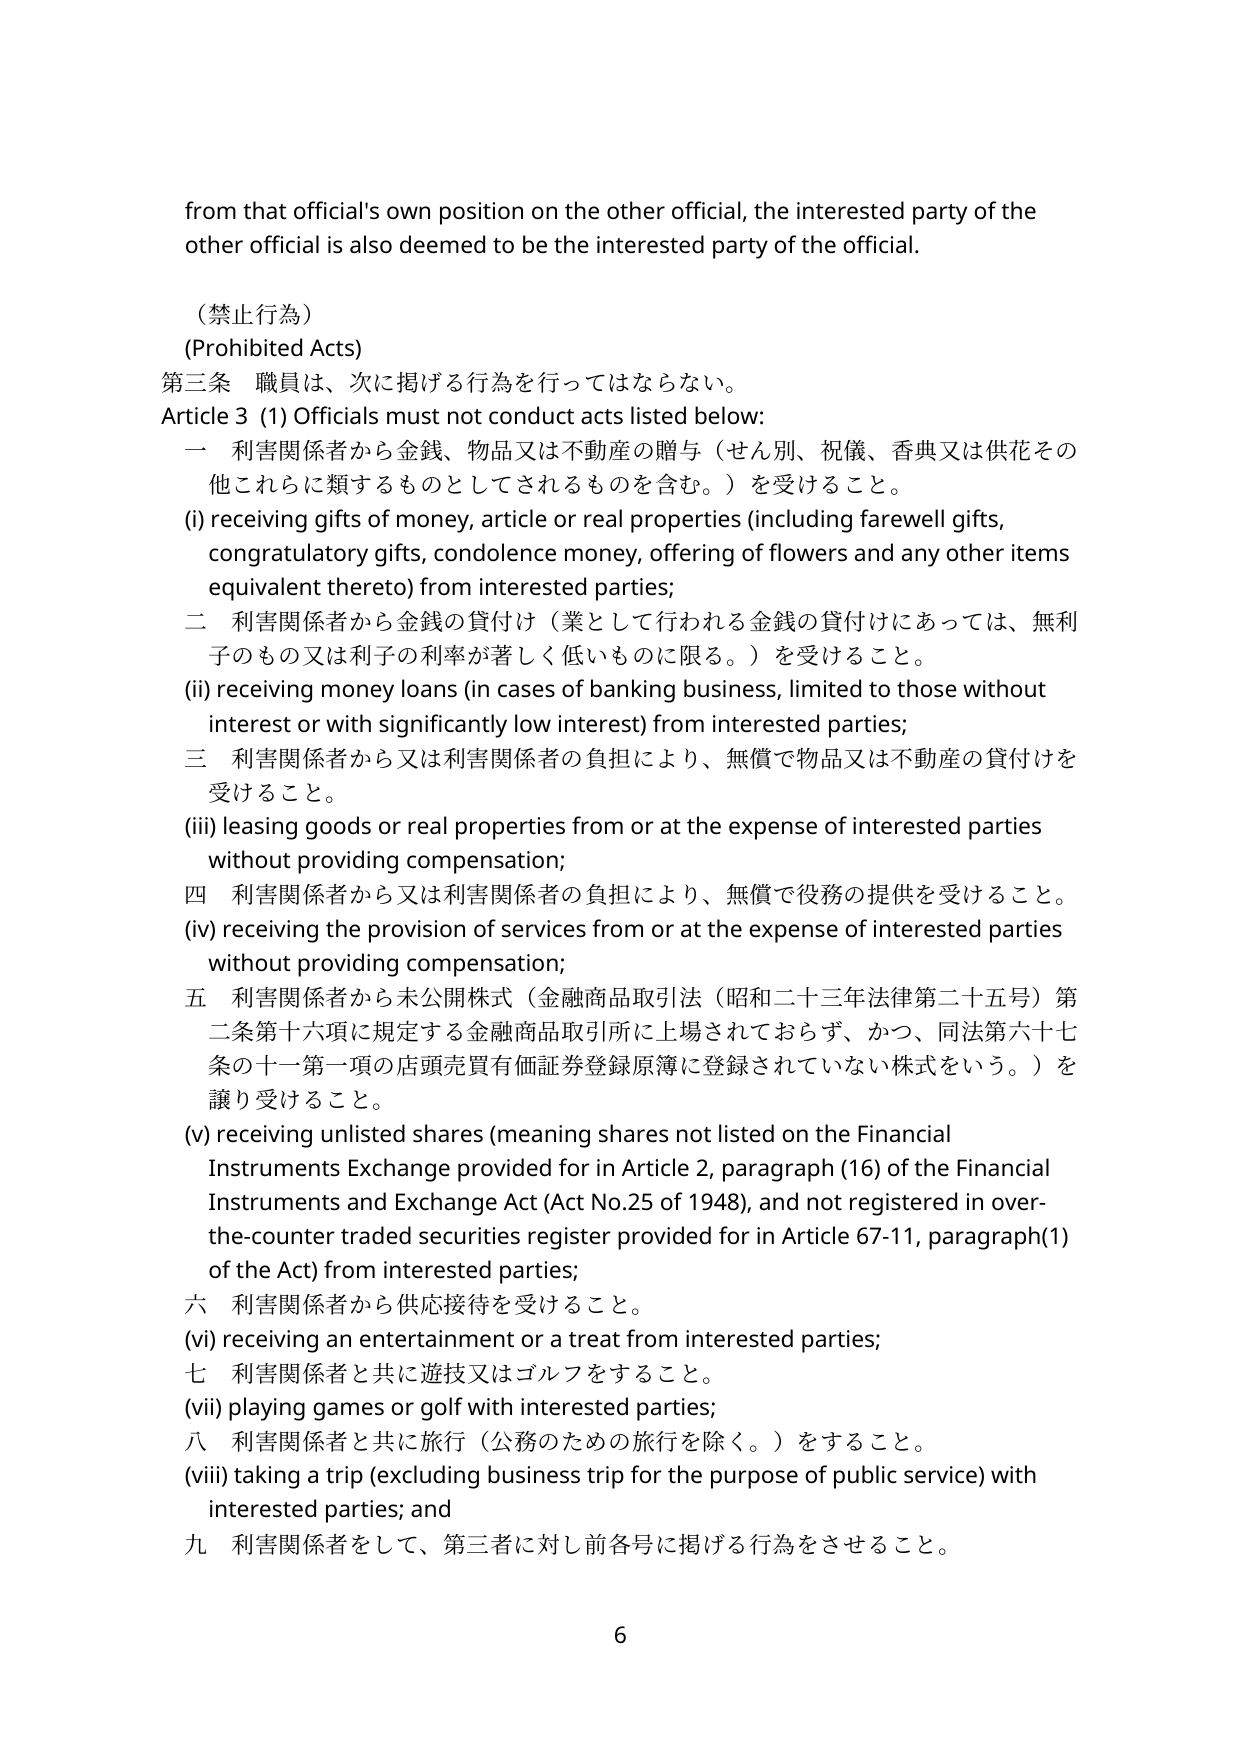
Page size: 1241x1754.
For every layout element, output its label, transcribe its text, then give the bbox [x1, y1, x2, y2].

text 第三条 職員は、次に掲げる行為を行ってはならない。 [161, 364, 1079, 399]
text (Prohibited Acts) [184, 330, 1079, 364]
text (ii) receiving money loans (in cases of banking business, limited to those without interest or with significantly low interest) from interested parties; [184, 672, 1079, 740]
text 二 利害関係者から金銭の貸付け（業として行われる金銭の貸付けにあっては、無利子のもの又は利子の利率が著しく低いものに限る。）を受けること。 [184, 604, 1079, 672]
text （禁止行為） [184, 296, 1079, 330]
text 八 利害関係者と共に旅行（公務のための旅行を除く。）をすること。 [184, 1424, 1079, 1458]
text 九 利害関係者をして、第三者に対し前各号に掲げる行為をさせること。 [184, 1526, 1079, 1560]
text 五 利害関係者から未公開株式（金融商品取引法（昭和二十三年法律第二十五号）第二条第十六項に規定する金融商品取引所に上場されておらず、かつ、同法第六十七条の十一第一項の店頭売買有価証券登録原簿に登録されていない株式をいう。）を譲り受けること。 [184, 979, 1079, 1116]
text 六 利害関係者から供応接待を受けること。 [184, 1287, 1079, 1321]
text 三 利害関係者から又は利害関係者の負担により、無償で物品又は不動産の貸付けを受けること。 [184, 740, 1079, 809]
text (viii) taking a trip (excluding business trip for the purpose of public service) with interested parties; and [184, 1458, 1079, 1526]
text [161, 194, 1079, 262]
text (iii) leasing goods or real properties from or at the expense of interested parties without providing compensation; [184, 809, 1079, 877]
text (i) receiving gifts of money, article or real properties (including farewell gifts, congratulatory gifts, condolence money, offering of flowers and any other items equivalent thereto) from interested parties; [184, 501, 1079, 604]
text (vi) receiving an entertainment or a treat from interested parties; [184, 1321, 1079, 1355]
text (v) receiving unlisted shares (meaning shares not listed on the Financial Instruments Exchange provided for in Article 2, paragraph (16) of the Financial Instruments and Exchange Act (Act No.25 of 1948), and not registered in over-the-counter traded securities register provided for in Article 67-11, paragraph(1) of the Act) from interested parties; [184, 1116, 1079, 1287]
text 一 利害関係者から金銭、物品又は不動産の贈与（せん別、祝儀、香典又は供花その他これらに類するものとしてされるものを含む。）を受けること。 [184, 433, 1079, 501]
text (iv) receiving the provision of services from or at the expense of interested parties without providing compensation; [184, 911, 1079, 979]
text Article 3 (1) Officials must not conduct acts listed below: [161, 399, 1079, 433]
text (vii) playing games or golf with interested parties; [184, 1389, 1079, 1424]
text 四 利害関係者から又は利害関係者の負担により、無償で役務の提供を受けること。 [184, 877, 1079, 911]
text 七 利害関係者と共に遊技又はゴルフをすること。 [184, 1355, 1079, 1389]
